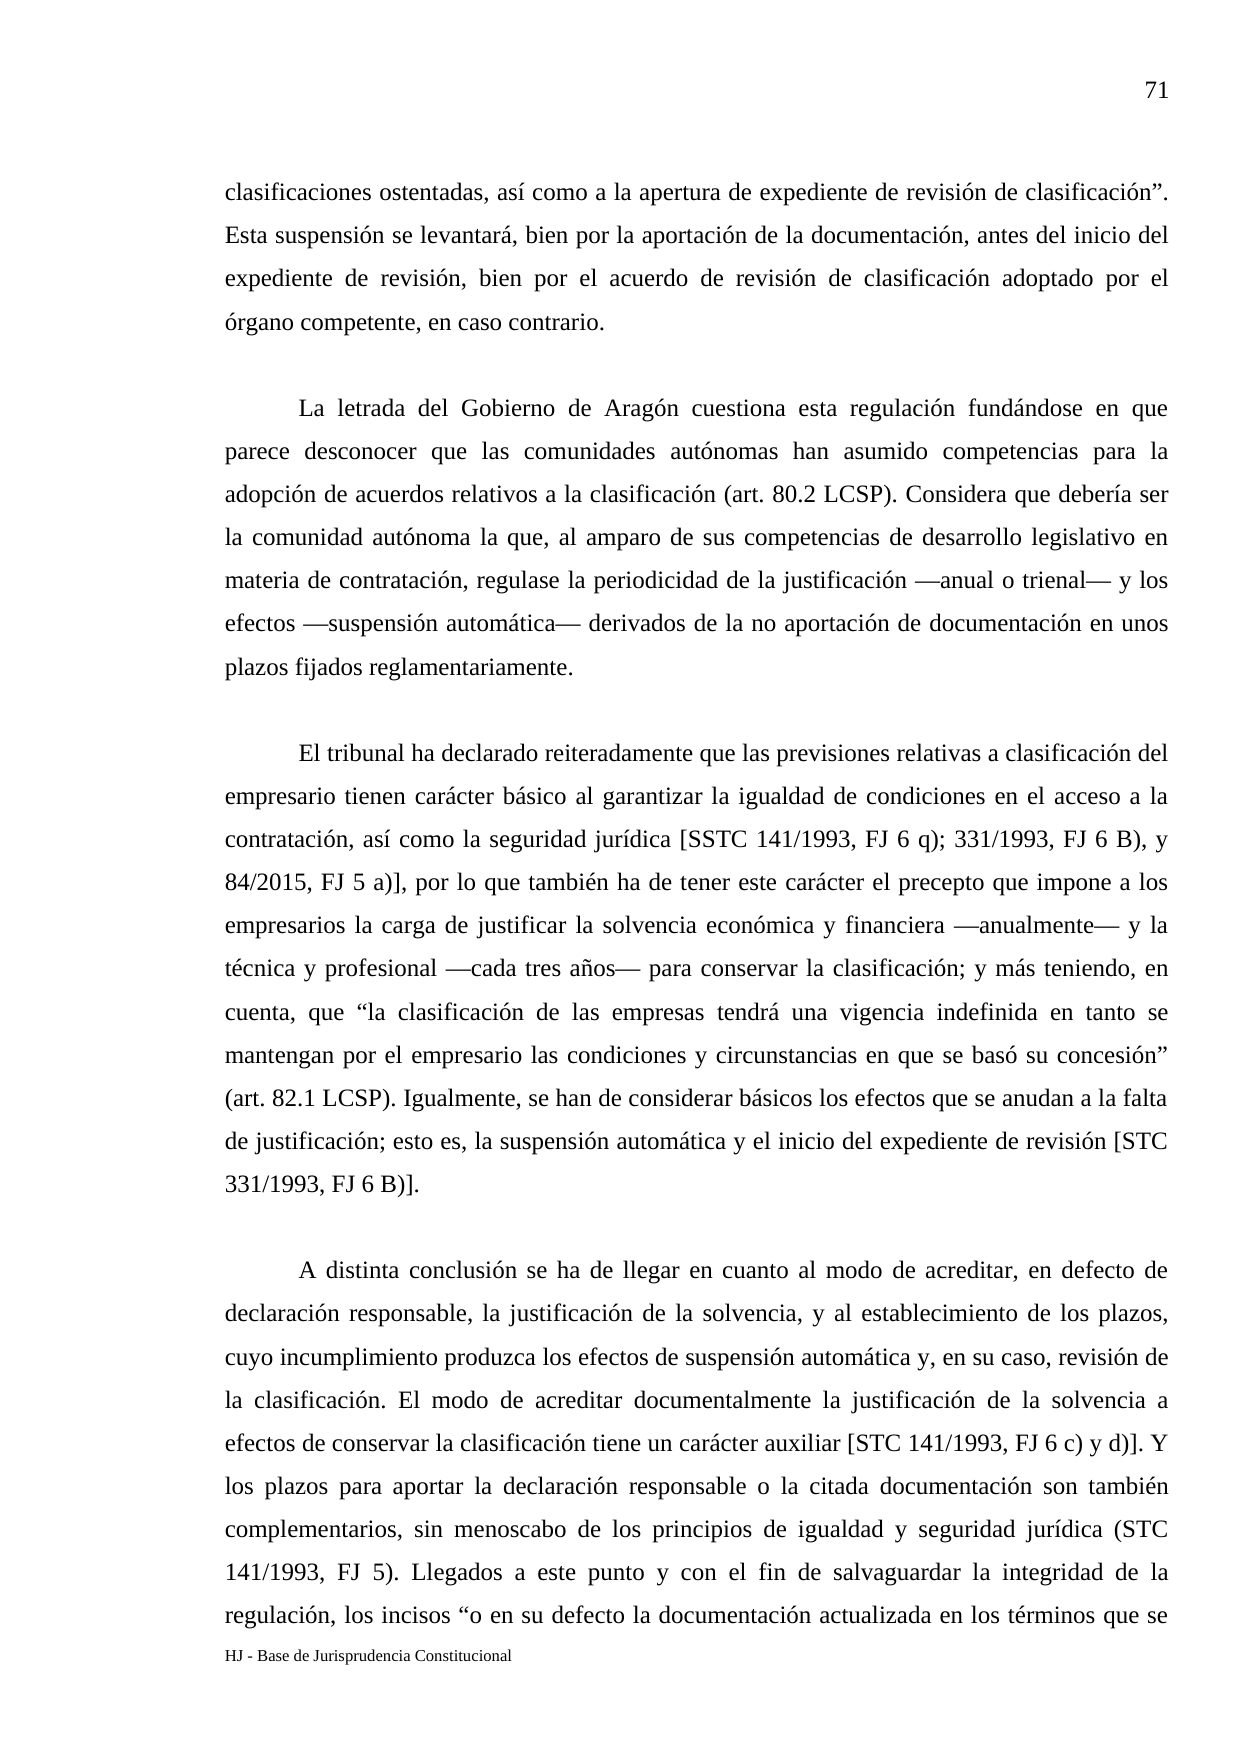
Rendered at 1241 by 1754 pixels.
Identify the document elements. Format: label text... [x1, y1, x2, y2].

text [224, 177, 1169, 335]
text La letrada del Gobierno de Aragón cuestiona esta regulación fundándose en que parece desconocer que las comunidades autónomas han asumido competencias para la adopción de acuerdos relativos a la clasificación (art. 80.2 LCSP). Considera que debería ser la comunidad autónoma la que, al amparo de sus competencias de desarrollo legislativo en materia de contratación, regulase la periodicidad de la justificación —anual o trienal— y los efectos —suspensión automática— derivados de la no aportación de documentación en unos plazos fijados reglamentariamente. [224, 393, 1169, 680]
text El tribunal ha declarado reiteradamente que las previsiones relativas a clasificación del empresario tienen carácter básico al garantizar la igualdad de condiciones en el acceso a la contratación, así como la seguridad jurídica [SSTC 141/1993, FJ 6 q); 331/1993, FJ 6 B), y 84/2015, FJ 5 a)], por lo que también ha de tener este carácter el precepto que impone a los empresarios la carga de justificar la solvencia económica y financiera —anualmente— y la técnica y profesional —cada tres años— para conservar la clasificación; y más teniendo, en cuenta, que “la clasificación de las empresas tendrá una vigencia indefinida en tanto se mantengan por el empresario las condiciones y circunstancias en que se basó su concesión” (art. 82.1 LCSP). Igualmente, se han de considerar básicos los efectos que se anudan a la falta de justificación; esto es, la suspensión automática y el inicio del expediente de revisión [STC 331/1993, FJ 6 B)]. [224, 738, 1169, 1198]
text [224, 1255, 1169, 1629]
